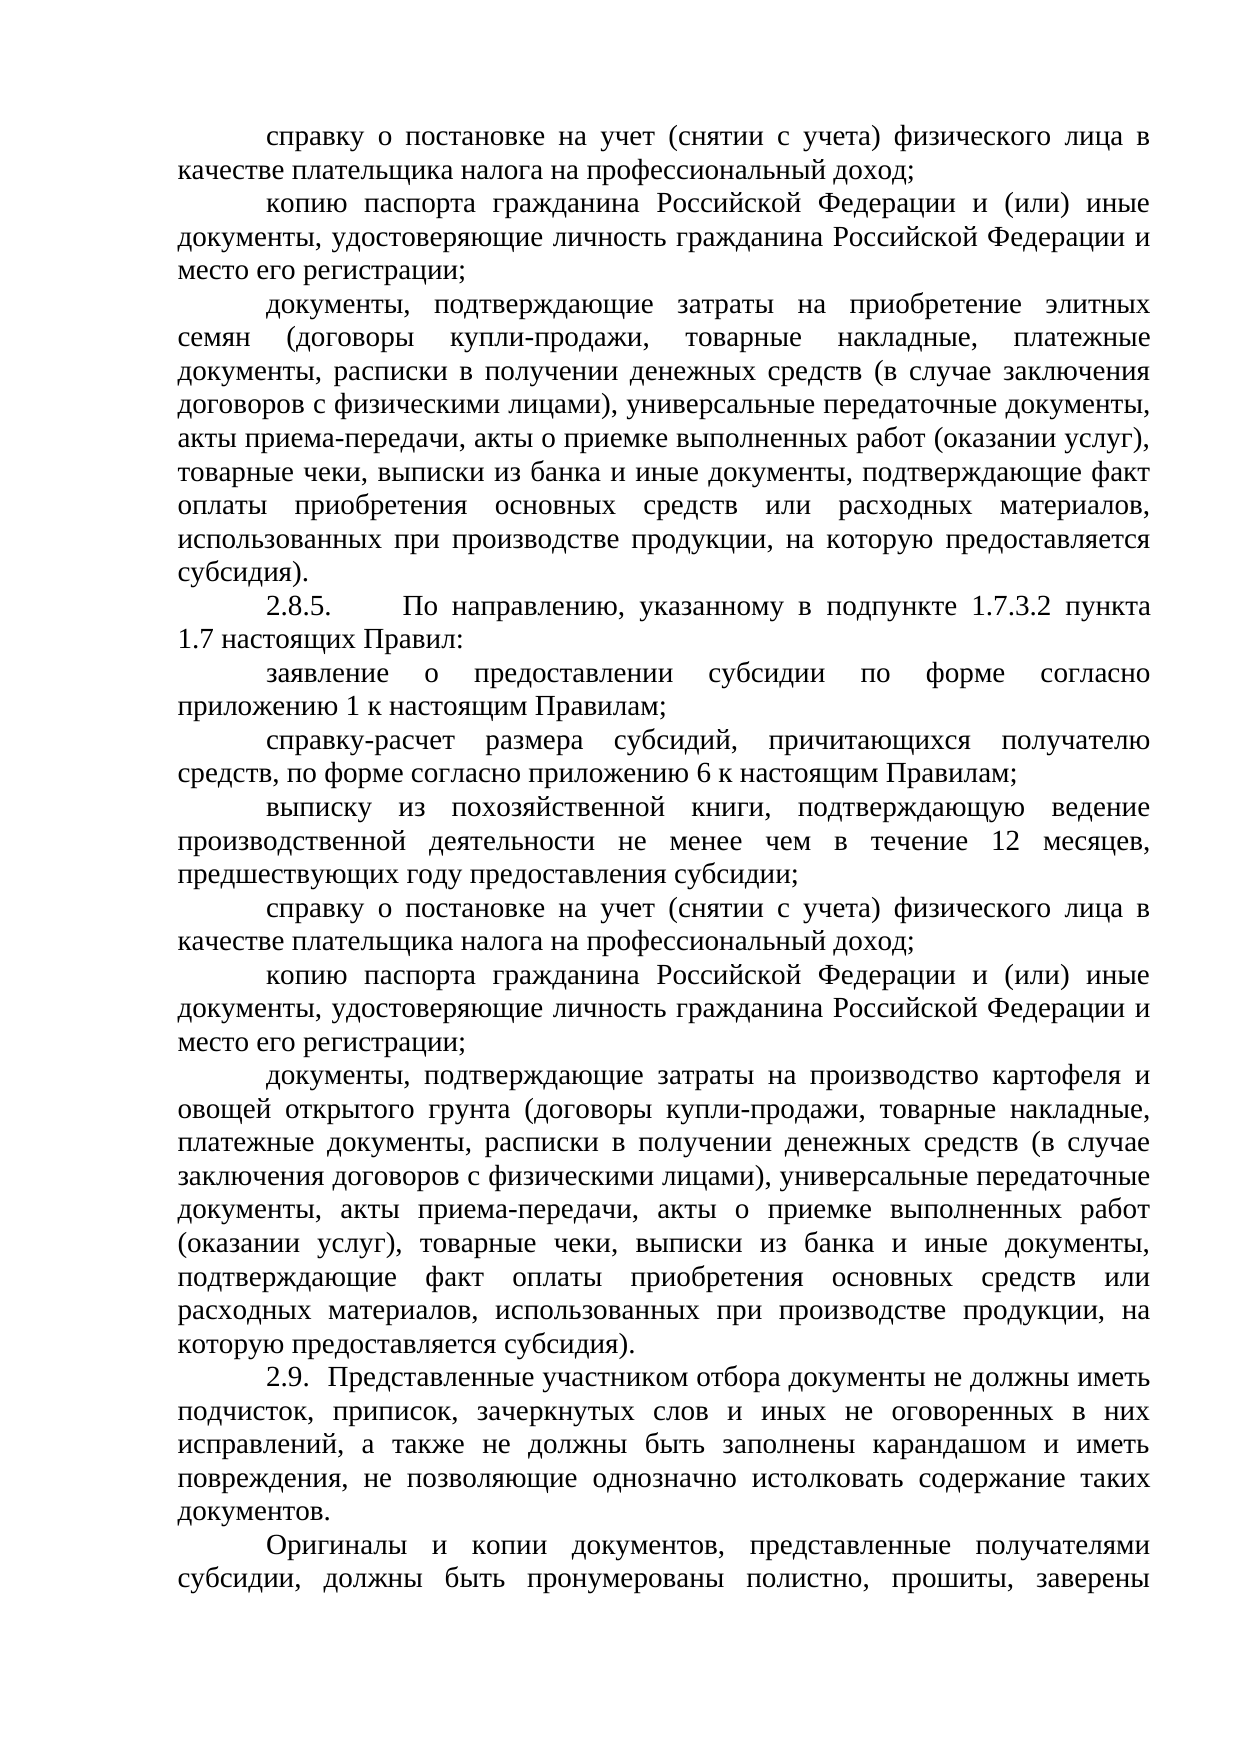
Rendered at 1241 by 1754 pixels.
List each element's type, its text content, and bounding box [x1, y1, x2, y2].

text заявление о предоставлении субсидии по форме согласно приложению 1 к настоящим Правилам; [177, 655, 1151, 722]
text копию паспорта гражданина Российской Федерации и (или) иные документы, удостоверяющие личность гражданина Российской Федерации и место его регистрации; [177, 957, 1151, 1057]
text копию паспорта гражданина Российской Федерации и (или) иные документы, удостоверяющие личность гражданина Российской Федерации и место его регистрации; [177, 185, 1151, 286]
text справку-расчет размера субсидий, причитающихся получателю средств, по форме согласно приложению 6 к настоящим Правилам; [177, 722, 1151, 789]
text документы, подтверждающие затраты на приобретение элитных семян (договоры купли-продажи, товарные накладные, платежные документы, расписки в получении денежных средств (в случае заключения договоров с физическими лицами), универсальные передаточные документы, акты приема-передачи, акты о приемке выполненных работ (оказании услуг), товарные чеки, выписки из банка и иные документы, подтверждающие факт оплаты приобретения основных средств или расходных материалов, использованных при производстве продукции, на которую предоставляется субсидия). [177, 286, 1151, 588]
text документы, подтверждающие затраты на производство картофеля и овощей открытого грунта (договоры купли-продажи, товарные накладные, платежные документы, расписки в получении денежных средств (в случае заключения договоров с физическими лицами), универсальные передаточные документы, акты приема-передачи, акты о приемке выполненных работ (оказании услуг), товарные чеки, выписки из банка и иные документы, подтверждающие факт оплаты приобретения основных средств или расходных материалов, использованных при производстве продукции, на которую предоставляется субсидия). [177, 1057, 1151, 1359]
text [177, 1527, 1151, 1594]
text справку о постановке на учет (снятии с учета) физического лица в качестве плательщика налога на профессиональный доход; [177, 890, 1151, 957]
list Представленные участником отбора документы не должны иметь подчисток, приписок, зачеркнутых слов и иных не оговоренных в них исправлений, а также не должны быть заполнены карандашом и иметь повреждения, не позволяющие однозначно истолковать содержание таких документов. [177, 1359, 1151, 1527]
text выписку из похозяйственной книги, подтверждающую ведение производственной деятельности не менее чем в течение 12 месяцев, предшествующих году предоставления субсидии; [177, 789, 1151, 890]
list По направлению, указанному в подпункте 1.7.3.2 пункта 1.7 настоящих Правил: [177, 588, 1151, 655]
text справку о постановке на учет (снятии с учета) физического лица в качестве плательщика налога на профессиональный доход; [177, 118, 1151, 185]
